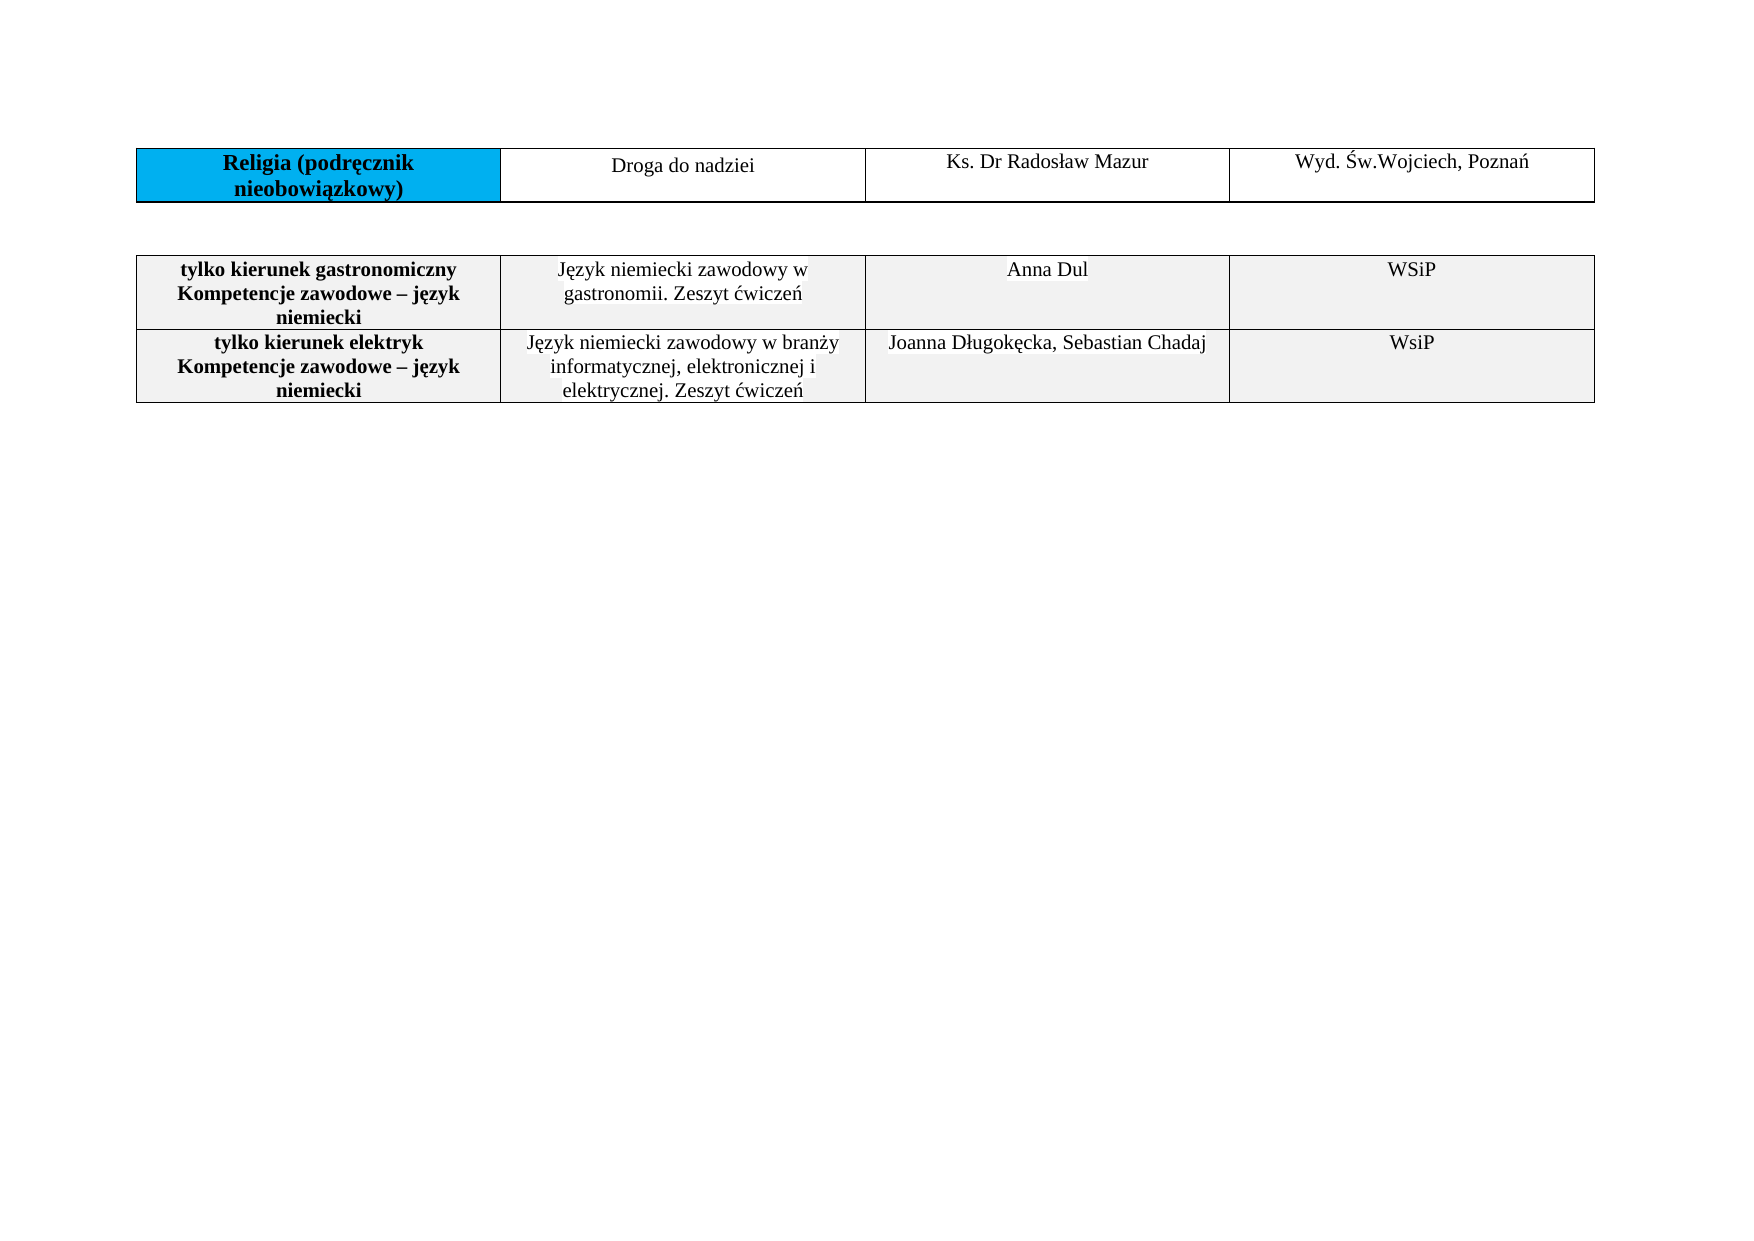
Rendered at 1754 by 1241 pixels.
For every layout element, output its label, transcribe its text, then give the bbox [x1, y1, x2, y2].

table_cell Religia (podręcznik nieobowiązkowy) [137, 149, 500, 201]
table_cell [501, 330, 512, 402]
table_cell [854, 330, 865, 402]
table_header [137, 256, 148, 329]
table_header Język niemiecki zawodowy w gastronomii. Zeszyt ćwiczeń [501, 256, 865, 329]
table_header Anna Dul [866, 256, 1229, 329]
table_header WSiP [1230, 256, 1594, 329]
table_cell Droga do nadziei [501, 149, 865, 201]
table_cell Wyd. Św.Wojciech, Poznań [1230, 149, 1594, 201]
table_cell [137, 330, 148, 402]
table_cell Joanna Długokęcka, Sebastian Chadaj [866, 330, 1229, 402]
table_cell Ks. Dr Radosław Mazur [866, 149, 1229, 201]
table_cell WsiP [1230, 330, 1594, 402]
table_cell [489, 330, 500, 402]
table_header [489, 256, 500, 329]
